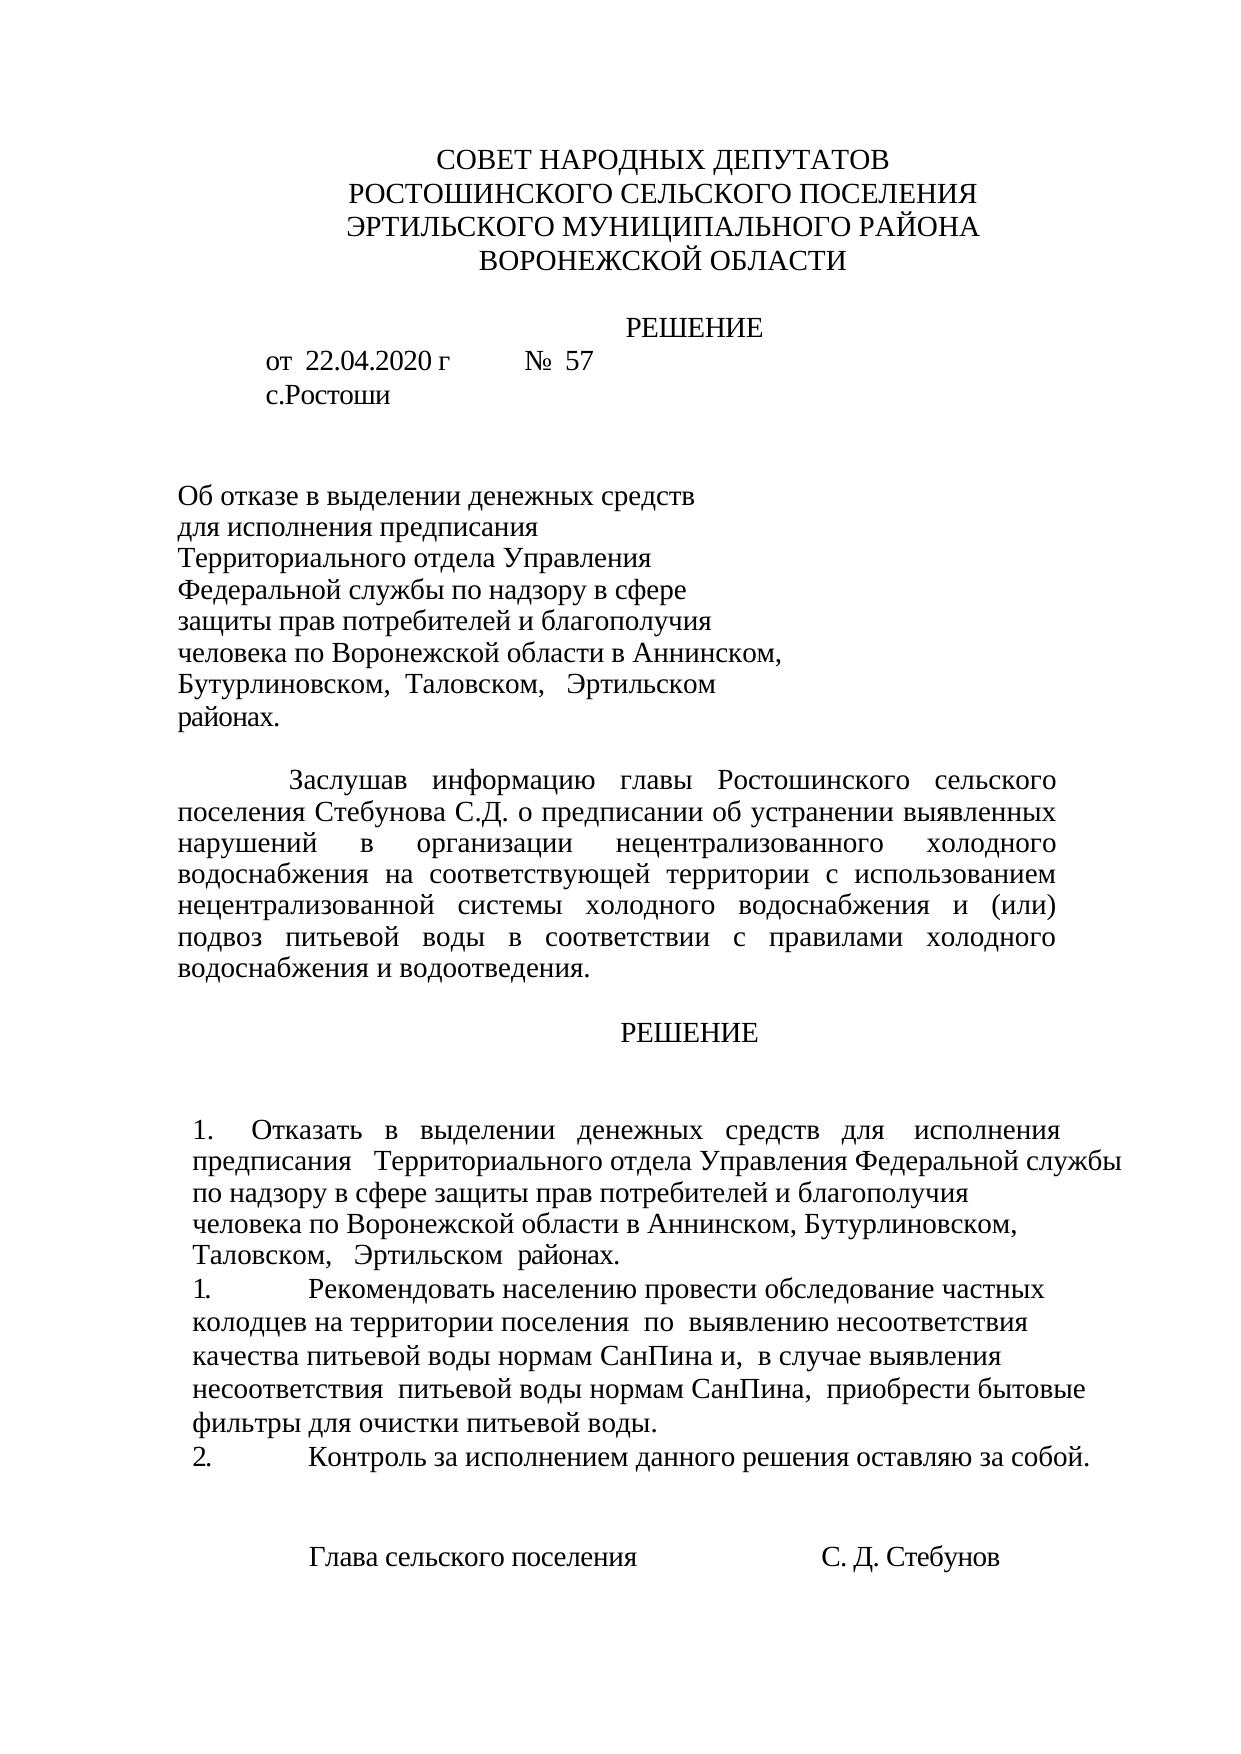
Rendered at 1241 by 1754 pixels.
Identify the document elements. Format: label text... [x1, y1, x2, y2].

text РЕШЕНИЕ [407, 1015, 1152, 1049]
text РОСТОШИНСКОГО СЕЛЬСКОГО ПОСЕЛЕНИЯ [177, 176, 1149, 209]
text Федеральной службы по надзору в сфере [177, 574, 1152, 606]
text человека по Воронежской области в Аннинском, Бутурлиновском, Таловском, Эртильском районах. [192, 1208, 1152, 1271]
text защиты прав потребителей и благополучия [177, 606, 1152, 637]
list Контроль за исполнением данного решения оставляю за собой. [192, 1439, 1152, 1472]
text Глава сельского поселения С. Д. Стебунов [308, 1539, 1152, 1573]
text СОВЕТ НАРОДНЫХ ДЕПУТАТОВ [177, 142, 1149, 176]
text для исполнения предписания [177, 511, 1152, 543]
list Рекомендовать населению провести обследование частных колодцев на территории поселения по выявлению несоответствия качества питьевой воды нормам СанПина и, в случае выявления несоответствия питьевой воды нормам СанПина, приобрести бытовые фильтры для очистки питьевой воды. [192, 1271, 1092, 1439]
text Заслушав информацию главы Ростошинского сельского поселения Стебунова С.Д. о предписании об устранении выявленных нарушений в организации нецентрализованного холодного водоснабжения на соответствующей территории с использованием нецентрализованной системы холодного водоснабжения и (или) подвоз питьевой воды в соответствии с правилами холодного водоснабжения и водоотведения. [177, 765, 1057, 983]
text человека по Воронежской области в Аннинском, [177, 637, 1152, 668]
text с.Ростоши [177, 377, 1152, 411]
text Об отказе в выделении денежных средств [177, 478, 1152, 511]
text Территориального отдела Управления [177, 543, 1152, 574]
text ВОРОНЕЖСКОЙ ОБЛАСТИ [177, 243, 1148, 276]
text ЭРТИЛЬСКОГО МУНИЦИПАЛЬНОГО РАЙОНА [177, 209, 1149, 243]
list Отказать в выделении денежных средств для исполнения предписания Территориального отдела Управления Федеральной службы по надзору в сфере защиты прав потребителей и благополучия [192, 1114, 1152, 1208]
text от 22.04.2020 г № 57 [177, 343, 1152, 377]
text районах. [177, 699, 1152, 733]
text РЕШЕНИЕ [368, 310, 1152, 343]
text Бутурлиновском, Таловском, Эртильском [177, 668, 1152, 699]
